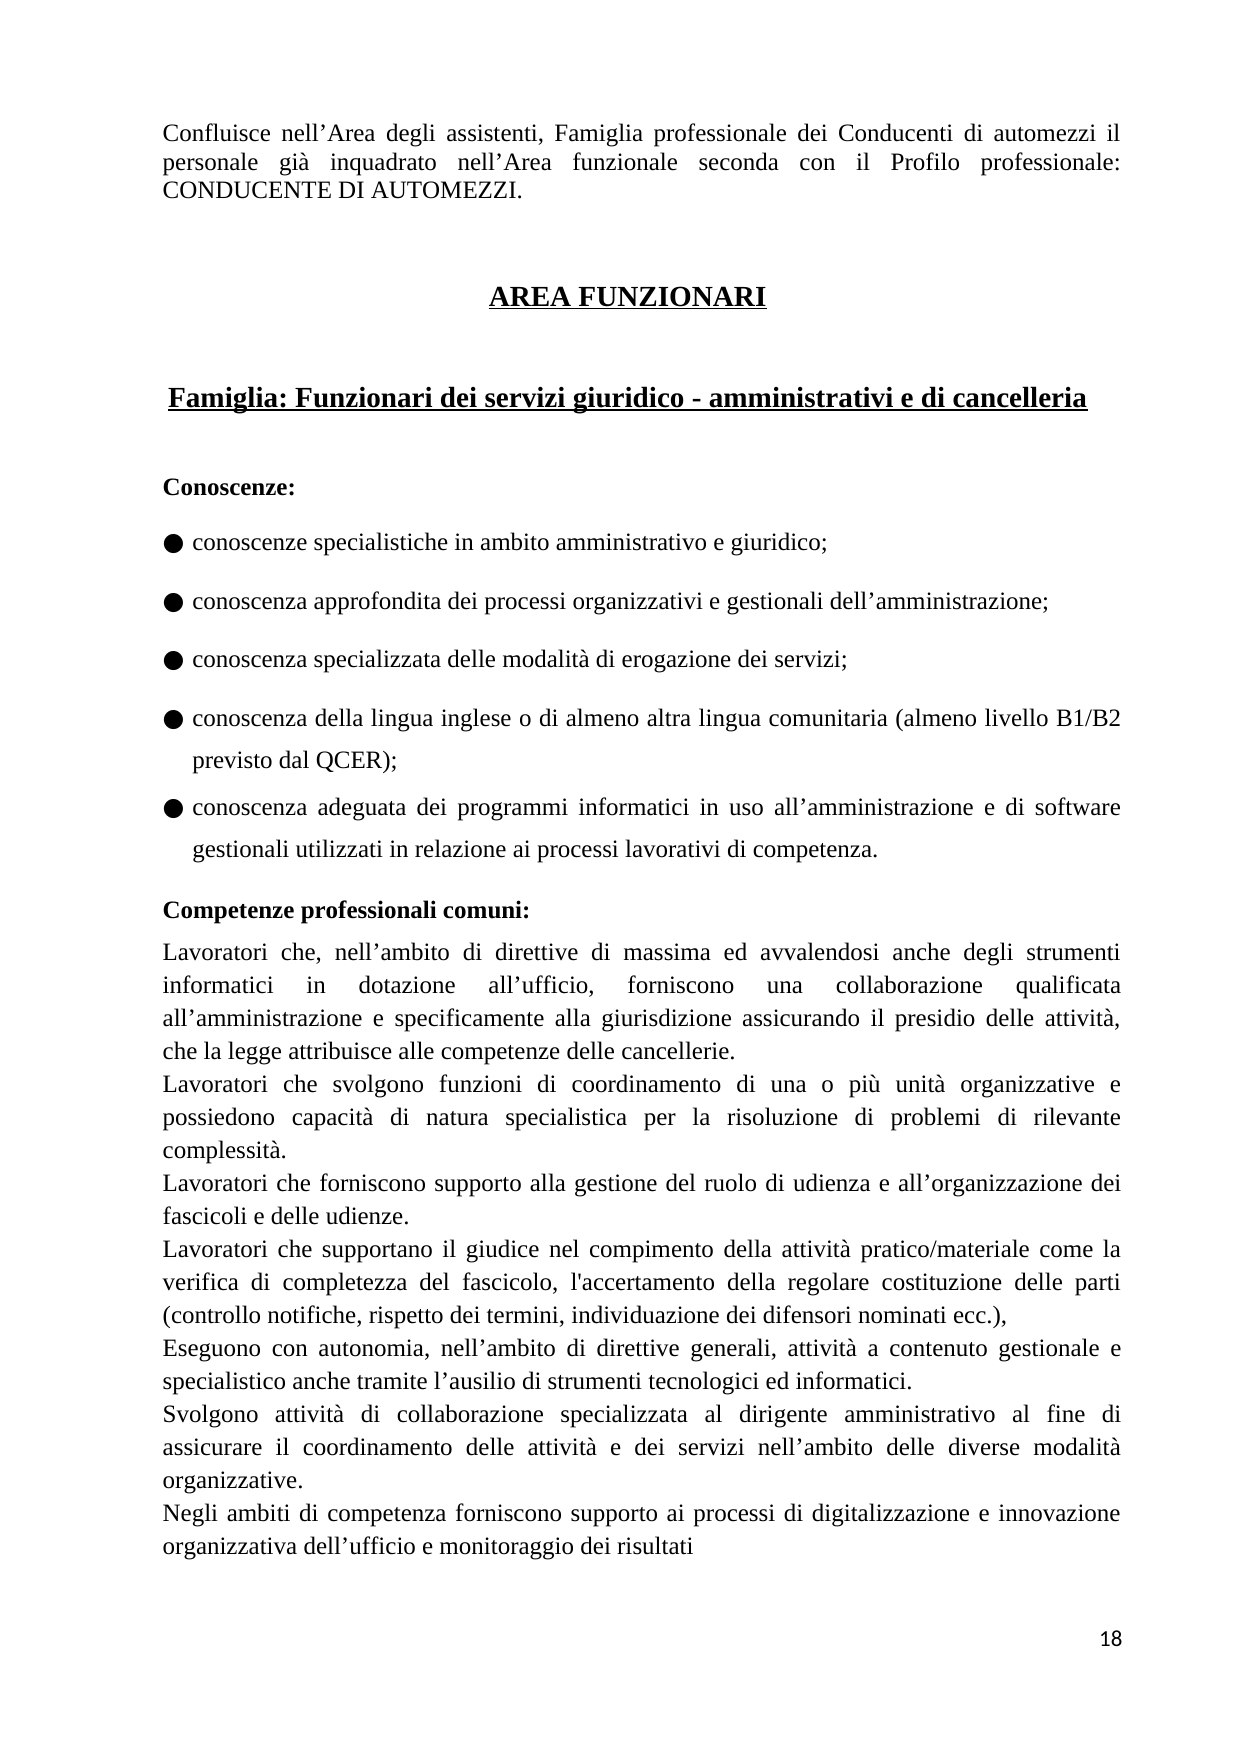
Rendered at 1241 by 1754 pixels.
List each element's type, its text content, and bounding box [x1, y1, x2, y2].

list conoscenza adeguata dei programmi informatici in uso all’amministrazione e di software gestionali utilizzati in relazione ai processi lavorativi di competenza. [162, 778, 1122, 863]
text Famiglia: Funzionari dei servizi giuridico - amministrativi e di cancelleria [133, 380, 1122, 413]
text AREA FUNZIONARI [133, 279, 1122, 312]
text Conoscenze: [162, 472, 1122, 501]
text Competenze professionali comuni: [162, 896, 1122, 924]
list conoscenza approfondita dei processi organizzativi e gestionali dell’amministrazione; [162, 572, 1122, 623]
text Eseguono con autonomia, nell’ambito di direttive generali, attività a contenuto gestionale e specialistico anche tramite l’ausilio di strumenti tecnologici ed informatici. [162, 1333, 1122, 1395]
list conoscenza specializzata delle modalità di erogazione dei servizi; [162, 631, 1122, 682]
text Lavoratori che supportano il giudice nel compimento della attività pratico/materiale come la verifica di completezza del fascicolo, l'accertamento della regolare costituzione delle parti (controllo notifiche, rispetto dei termini, individuazione dei difensori nominati ecc.), [162, 1234, 1122, 1329]
text Lavoratori che, nell’ambito di direttive di massima ed avvalendosi anche degli strumenti informatici in dotazione all’ufficio, forniscono una collaborazione qualificata all’amministrazione e specificamente alla giurisdizione assicurando il presidio delle attività, che la legge attribuisce alle competenze delle cancellerie. [162, 937, 1122, 1065]
text Negli ambiti di competenza forniscono supporto ai processi di digitalizzazione e innovazione organizzativa dell’ufficio e monitoraggio dei risultati [162, 1498, 1122, 1560]
list conoscenza della lingua inglese o di almeno altra lingua comunitaria (almeno livello B1/B2 previsto dal QCER); [162, 690, 1122, 774]
text Lavoratori che forniscono supporto alla gestione del ruolo di udienza e all’organizzazione dei fascicoli e delle udienze. [162, 1168, 1122, 1230]
text Confluisce nell’Area degli assistenti, Famiglia professionale dei Conducenti di automezzi il personale già inquadrato nell’Area funzionale seconda con il Profilo professionale: CONDUCENTE DI AUTOMEZZI. [162, 118, 1122, 204]
text Lavoratori che svolgono funzioni di coordinamento di una o più unità organizzative e possiedono capacità di natura specialistica per la risoluzione di problemi di rilevante complessità. [162, 1069, 1122, 1164]
text Svolgono attività di collaborazione specializzata al dirigente amministrativo al fine di assicurare il coordinamento delle attività e dei servizi nell’ambito delle diverse modalità organizzative. [162, 1399, 1122, 1494]
list conoscenze specialistiche in ambito amministrativo e giuridico; [162, 513, 1122, 564]
